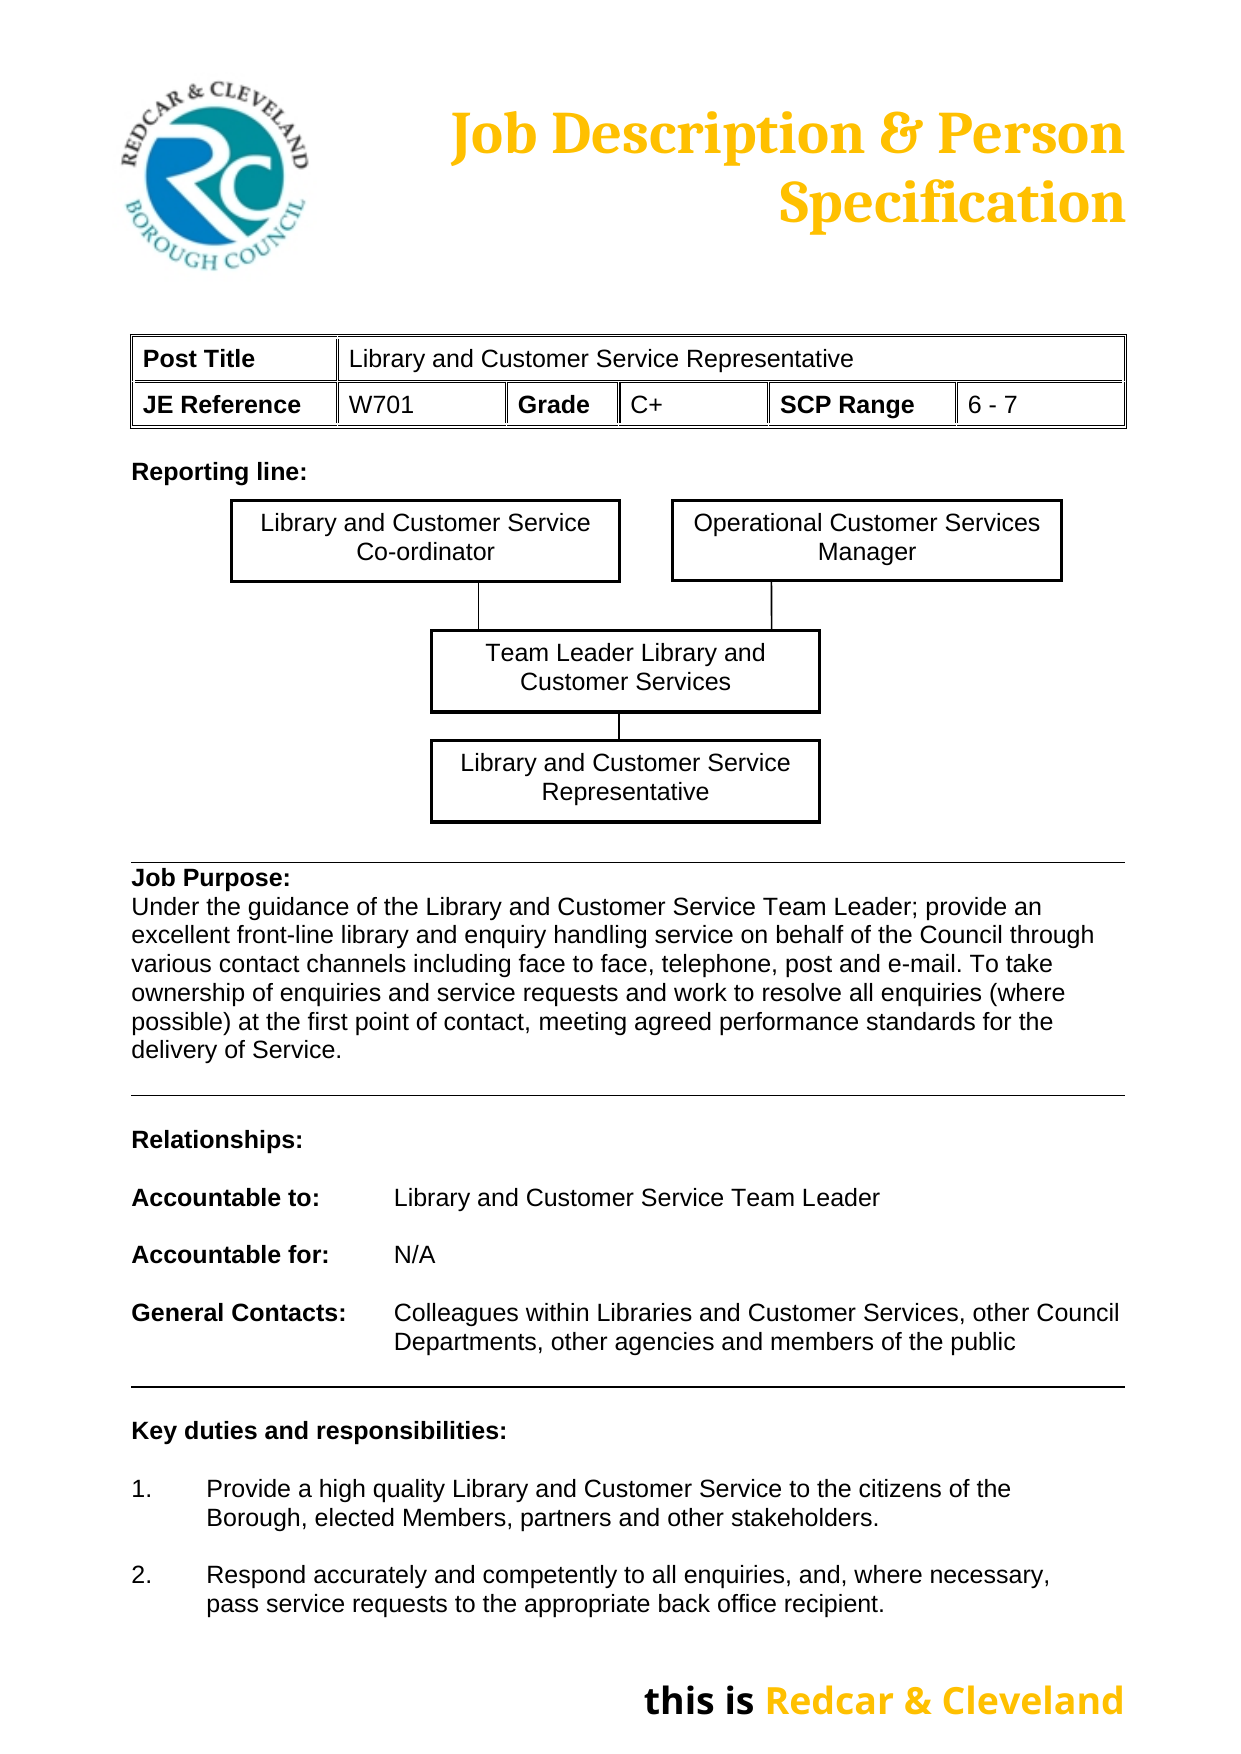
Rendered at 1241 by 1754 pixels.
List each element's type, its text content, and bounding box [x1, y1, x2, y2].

table_cell 6 - 7 [956, 380, 1124, 425]
text Reporting line: [131, 457, 1125, 486]
text Accountable for: N/A [131, 1240, 1125, 1269]
text General Contacts: Colleagues within Libraries and Customer Services, other Council Departments, other agencies and members of the public [131, 1298, 1125, 1355]
table_cell W701 [338, 383, 506, 425]
subtitle Relationships: [131, 1125, 1125, 1154]
table_cell C+ [619, 381, 769, 425]
picture [112, 72, 317, 282]
table_header Post Title [133, 337, 337, 379]
table_header Library and Customer Service Representative [338, 337, 1124, 379]
table_cell SCP Range [769, 383, 956, 425]
subtitle Job Purpose: [131, 863, 1125, 892]
subtitle Key duties and responsibilities: [131, 1416, 1125, 1445]
list Provide a high quality Library and Customer Service to the citizens of the Borough, elected Members, partners and other stakeholders. [131, 1474, 1053, 1531]
list Respond accurately and competently to all enquiries, and, where necessary, pass service requests to the appropriate back office recipient. [131, 1560, 1053, 1618]
table_cell JE Reference [133, 380, 337, 425]
table_cell Grade [506, 381, 619, 425]
subtitle Under the guidance of the Library and Customer Service Team Leader; provide an excellent front-line library and enquiry handling service on behalf of the Council through various contact channels including face to face, telephone, post and e-mail. To take ownership of enquiries and service requests and work to resolve all enquiries (where possible) at the first point of contact, meeting agreed performance standards for the delivery of Service. [131, 892, 1125, 1064]
text Accountable to: Library and Customer Service Team Leader [131, 1183, 1031, 1211]
